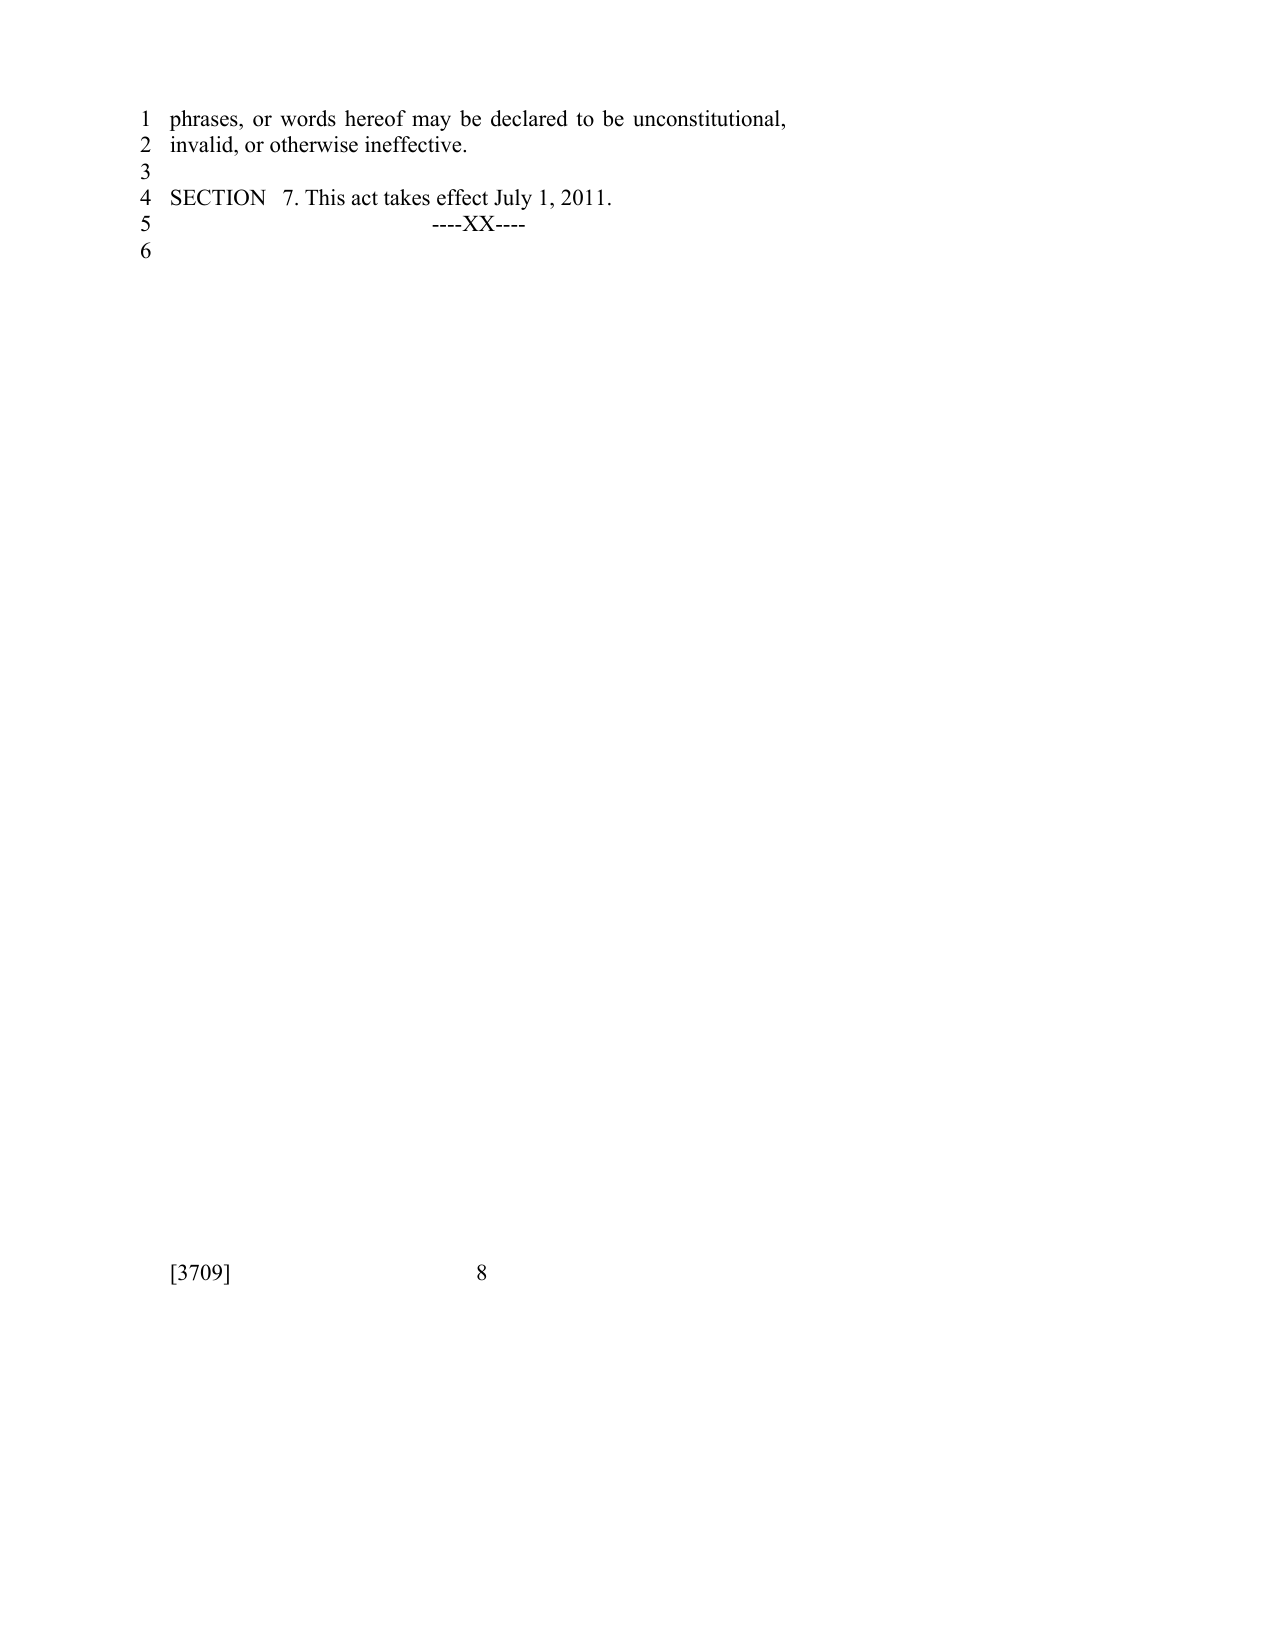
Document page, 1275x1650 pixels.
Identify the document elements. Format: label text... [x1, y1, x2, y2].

text ----XX---- [169, 210, 787, 237]
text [169, 105, 787, 158]
text SECTION 7. This act takes effect July 1, 2011. [169, 184, 787, 210]
